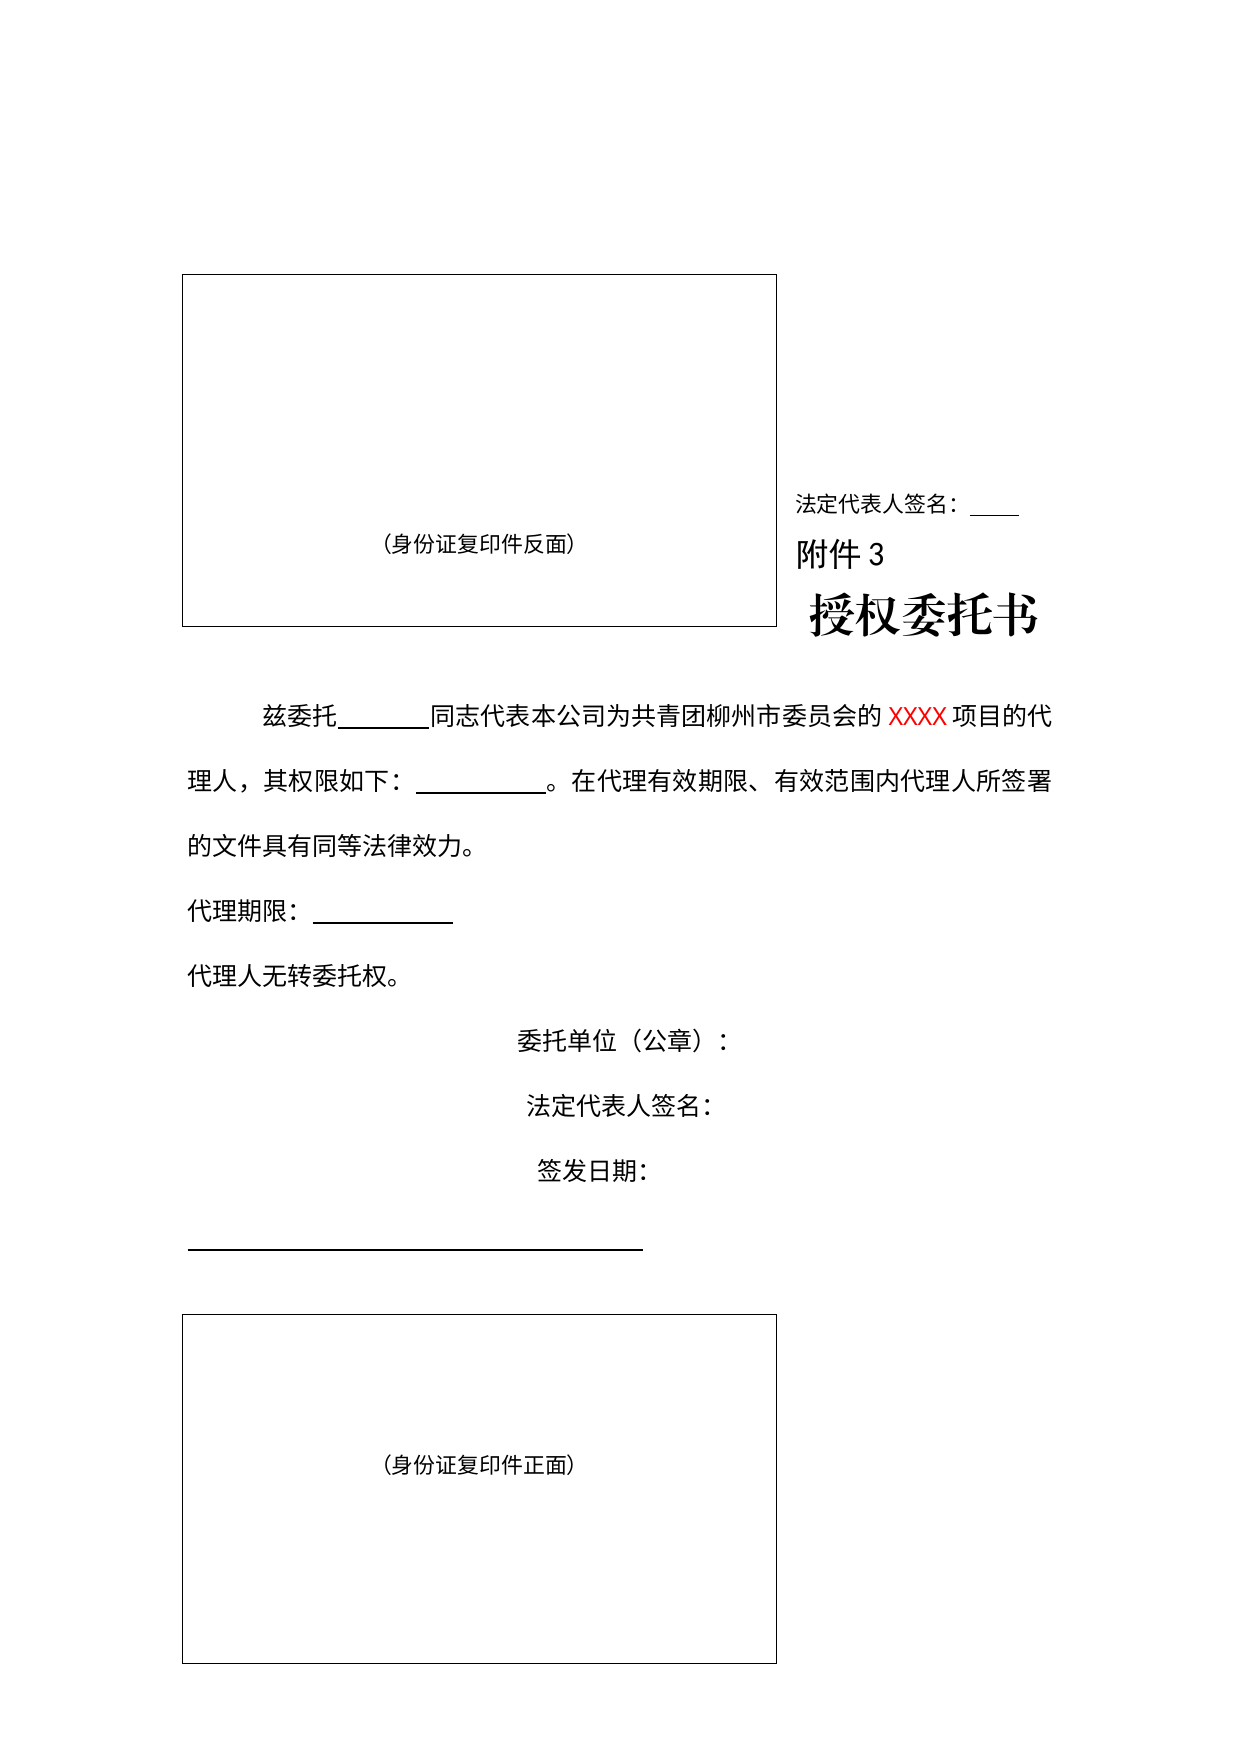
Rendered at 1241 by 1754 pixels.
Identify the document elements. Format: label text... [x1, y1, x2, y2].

text 授权委托书 [187, 584, 1053, 649]
text 签发日期： [187, 1137, 1053, 1202]
text 法定代表人签名： [777, 487, 1053, 519]
text 代理期限： [187, 877, 1053, 942]
text 附件3 [777, 519, 1053, 584]
text 委托单位（公章）： [187, 1007, 1053, 1072]
text 代理人无转委托权。 [187, 942, 1053, 1007]
text 兹委托 同志代表本公司为共青团柳州市委员会的XXXX项目的代理人，其权限如下： 。在代理有效期限、有效范围内代理人所签署的文件具有同等法律效力。 [187, 682, 1053, 877]
table_header （身份证复印件反面） [183, 275, 776, 626]
table_header （身份证复印件正面） [183, 1315, 776, 1663]
text 法定代表人签名： [187, 1072, 1053, 1137]
